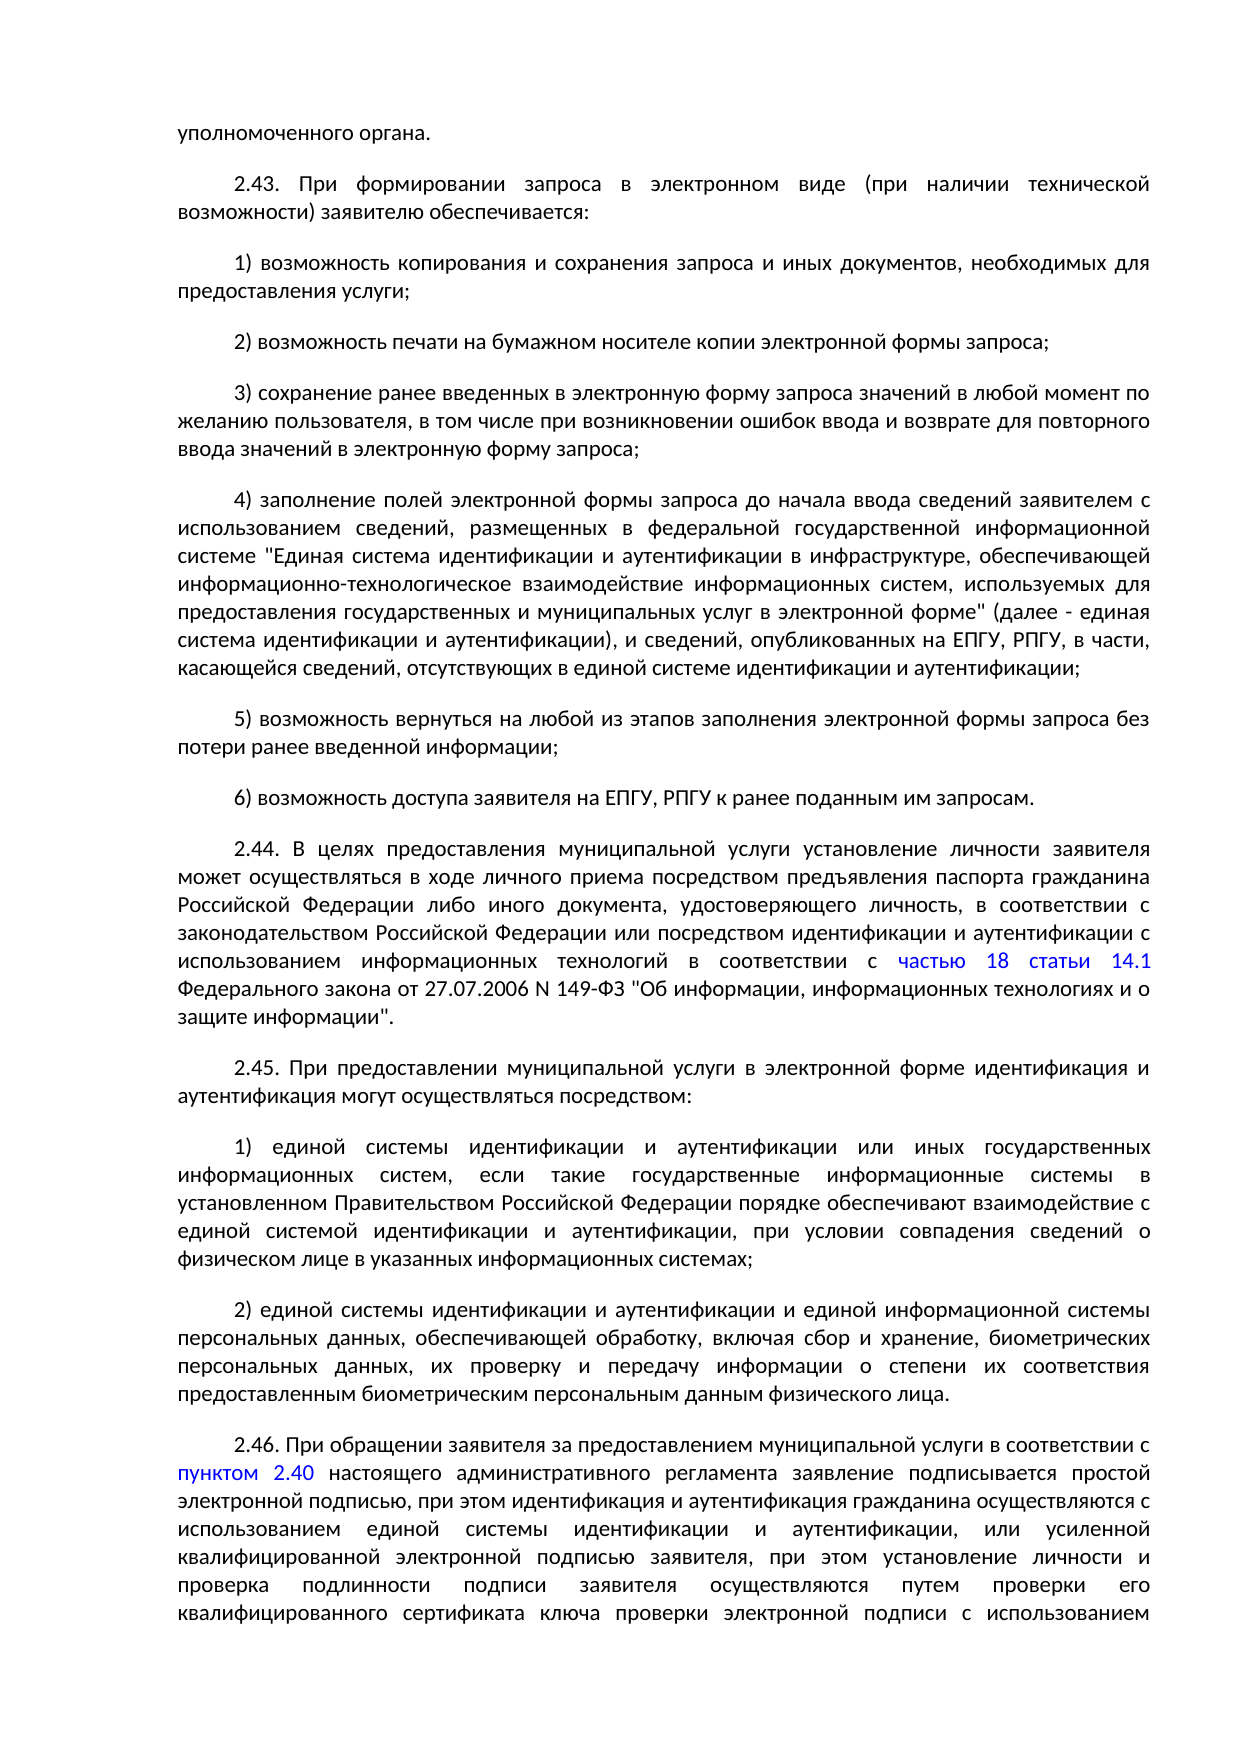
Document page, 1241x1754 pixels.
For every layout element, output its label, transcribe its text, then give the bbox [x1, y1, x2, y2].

text 1) возможность копирования и сохранения запроса и иных документов, необходимых для предоставления услуги; [177, 248, 1152, 304]
text 1) единой системы идентификации и аутентификации или иных государственных информационных систем, если такие государственные информационные системы в установленном Правительством Российской Федерации порядке обеспечивают взаимодействие с единой системой идентификации и аутентификации, при условии совпадения сведений о физическом лице в указанных информационных системах; [177, 1132, 1152, 1272]
text 3) сохранение ранее введенных в электронную форму запроса значений в любой момент по желанию пользователя, в том числе при возникновении ошибок ввода и возврате для повторного ввода значений в электронную форму запроса; [177, 378, 1152, 462]
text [177, 1430, 1152, 1626]
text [177, 118, 1152, 146]
text 2.45. При предоставлении муниципальной услуги в электронной форме идентификация и аутентификация могут осуществляться посредством: [177, 1053, 1152, 1109]
text 2) возможность печати на бумажном носителе копии электронной формы запроса; [177, 327, 1152, 355]
text 4) заполнение полей электронной формы запроса до начала ввода сведений заявителем с использованием сведений, размещенных в федеральной государственной информационной системе "Единая система идентификации и аутентификации в инфраструктуре, обеспечивающей информационно-технологическое взаимодействие информационных систем, используемых для предоставления государственных и муниципальных услуг в электронной форме" (далее - единая система идентификации и аутентификации), и сведений, опубликованных на ЕПГУ, РПГУ, в части, касающейся сведений, отсутствующих в единой системе идентификации и аутентификации; [177, 485, 1152, 681]
text 2.43. При формировании запроса в электронном виде (при наличии технической возможности) заявителю обеспечивается: [177, 169, 1152, 225]
text 6) возможность доступа заявителя на ЕПГУ, РПГУ к ранее поданным им запросам. [177, 783, 1152, 811]
text 2.44. В целях предоставления муниципальной услуги установление личности заявителя может осуществляться в ходе личного приема посредством предъявления паспорта гражданина Российской Федерации либо иного документа, удостоверяющего личность, в соответствии с законодательством Российской Федерации или посредством идентификации и аутентификации с использованием информационных технологий в соответствии с частью 18 статьи 14.1 Федерального закона от 27.07.2006 N 149-ФЗ "Об информации, информационных технологиях и о защите информации". [177, 834, 1152, 1030]
text 5) возможность вернуться на любой из этапов заполнения электронной формы запроса без потери ранее введенной информации; [177, 704, 1152, 760]
text 2) единой системы идентификации и аутентификации и единой информационной системы персональных данных, обеспечивающей обработку, включая сбор и хранение, биометрических персональных данных, их проверку и передачу информации о степени их соответствия предоставленным биометрическим персональным данным физического лица. [177, 1295, 1152, 1407]
